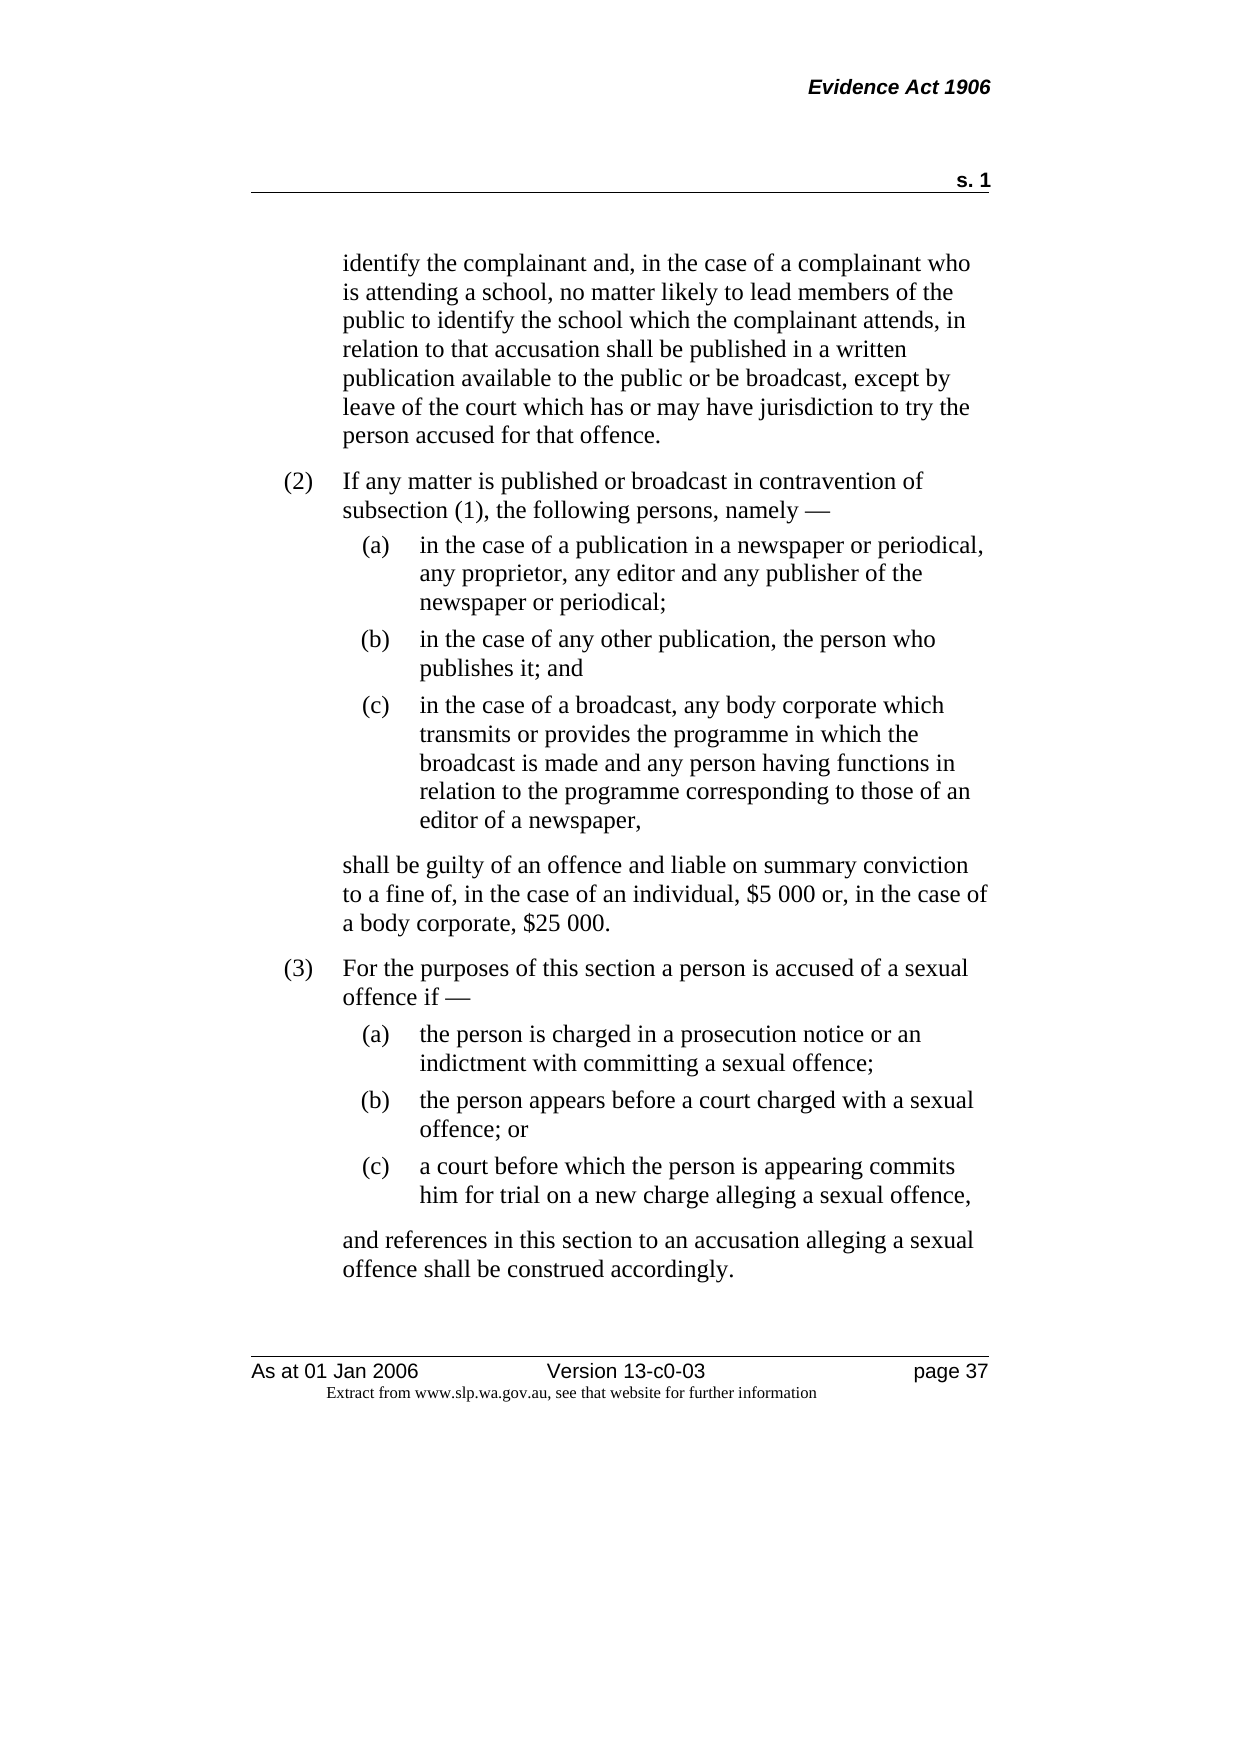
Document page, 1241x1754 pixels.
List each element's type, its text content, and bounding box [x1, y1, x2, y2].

text (b) in the case of any other publication, the person who publishes it; and [251, 624, 989, 682]
text (c) in the case of a broadcast, any body corporate which transmits or provides the programme in which the broadcast is made and any person having functions in relation to the programme corresponding to those of an editor of a newspaper, [251, 690, 989, 834]
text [251, 248, 989, 449]
text and references in this section to an accusation alleging a sexual offence shall be construed accordingly. [251, 1225, 989, 1283]
text (a) the person is charged in a prosecution notice or an indictment with committing a sexual offence; [251, 1019, 989, 1077]
text shall be guilty of an offence and liable on summary conviction to a fine of, in the case of an individual, $5 000 or, in the case of a body corporate, $25 000. [251, 851, 989, 937]
text (3) For the purposes of this section a person is accused of a sexual offence if — [251, 953, 989, 1011]
text (a) in the case of a publication in a newspaper or periodical, any proprietor, any editor and any publisher of the newspaper or periodical; [251, 530, 989, 616]
text (2) If any matter is published or broadcast in contravention of subsection (1), the following persons, namely — [251, 466, 989, 523]
text (c) a court before which the person is appearing commits him for trial on a new charge alleging a sexual offence, [251, 1151, 989, 1208]
text (b) the person appears before a court charged with a sexual offence; or [251, 1085, 989, 1143]
